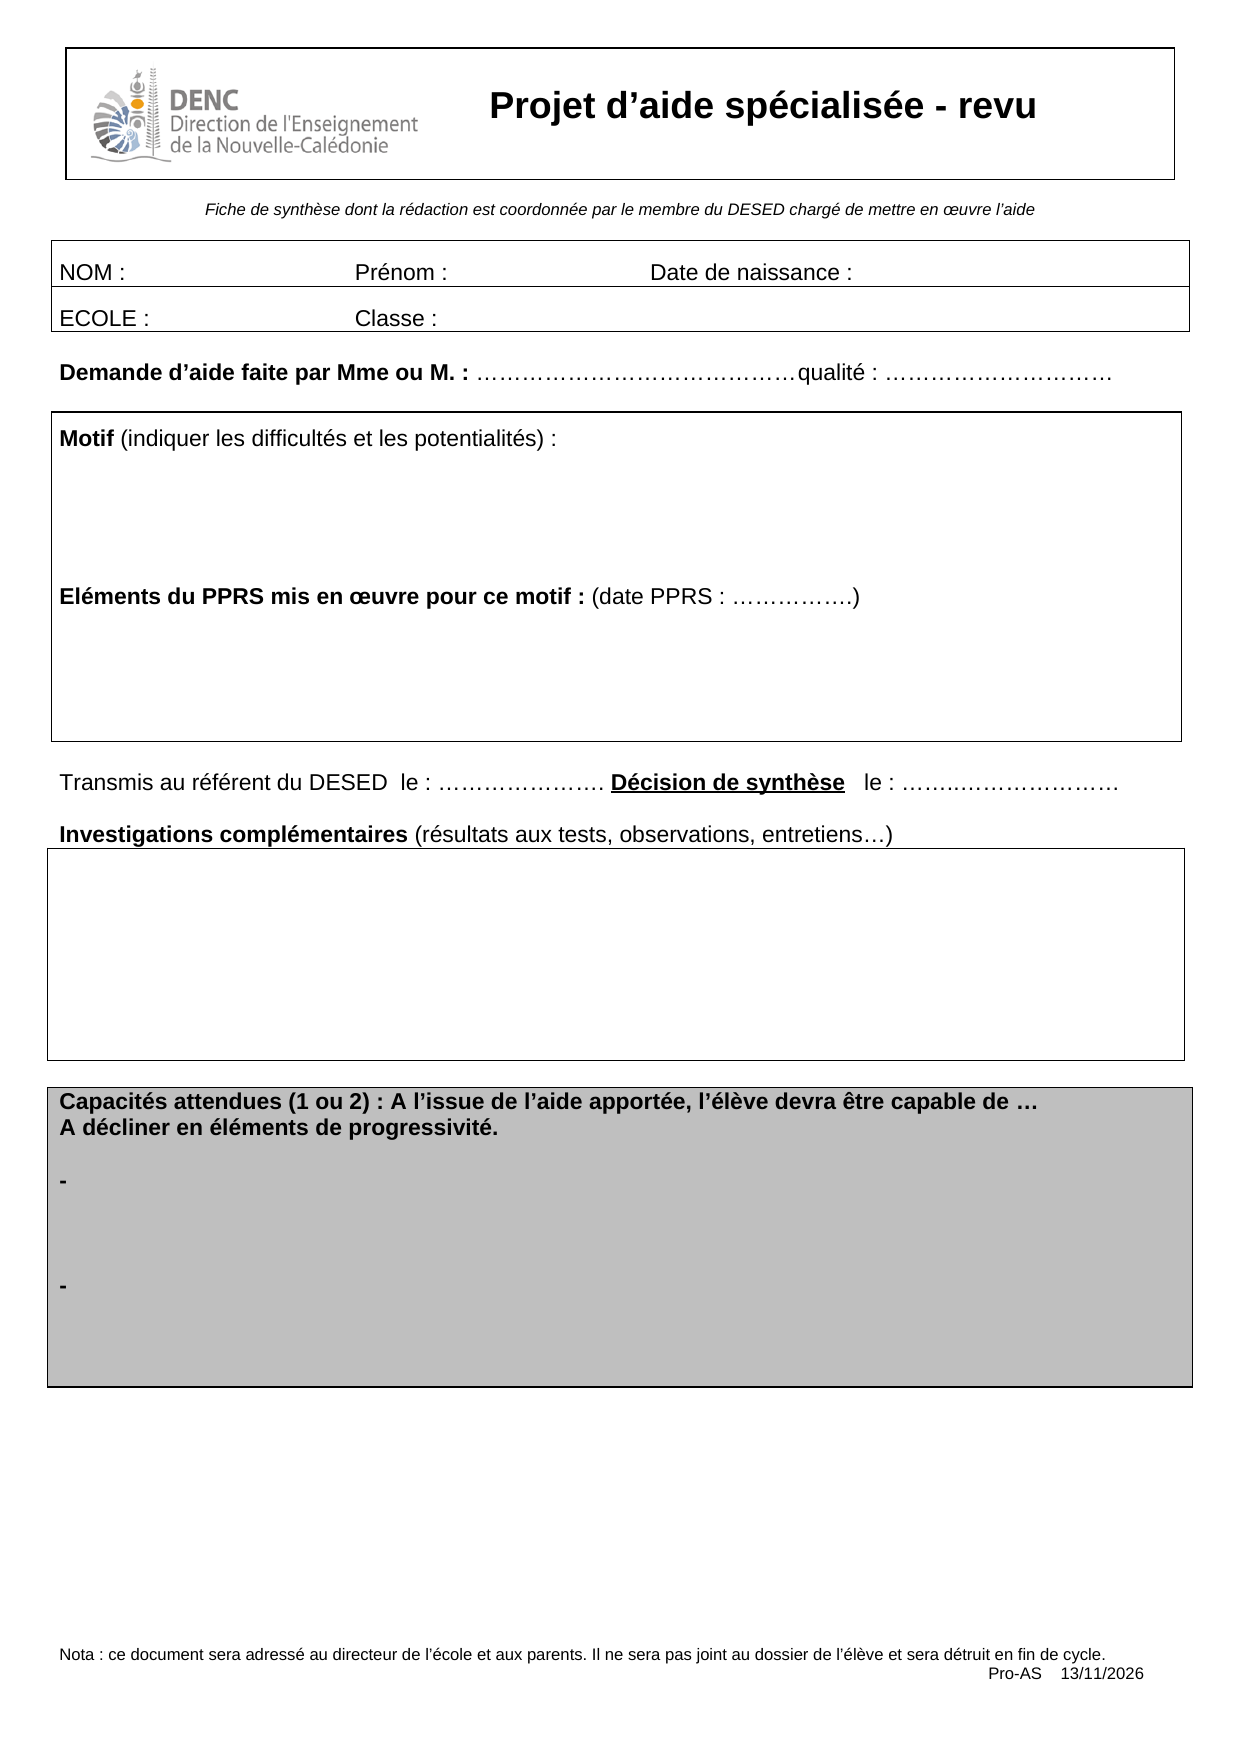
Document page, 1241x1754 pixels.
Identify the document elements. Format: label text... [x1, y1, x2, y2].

picture [81, 59, 428, 164]
table_header [67, 49, 290, 178]
text Fiche de synthèse dont la rédaction est coordonnée par le membre du DESED chargé de mettre en œuvre l’aide [59, 199, 1181, 218]
table_header [48, 849, 1184, 1059]
text Demande d’aide faite par Mme ou M. : …………………………………… qualité : ………………………… [59, 359, 1181, 385]
table_header Capacités attendues (1 ou 2) : A l’issue de l’aide apportée, l’élève devra être capable de … A décliner en éléments de progressivité. - - [48, 1088, 1192, 1386]
table_header Projet d’aide spécialisée - revu [290, 49, 1174, 178]
text Investigations complémentaires (résultats aux tests, observations, entretiens…) [59, 821, 1181, 848]
table_header NOM : Prénom : Date de naissance : [52, 241, 1189, 286]
text Transmis au référent du DESED le : …………………. Décision de synthèse le : ……..………………… [59, 768, 1181, 795]
table_header Motif (indiquer les difficultés et les potentialités) : Eléments du PPRS mis en œuvre pour ce motif : (date PPRS : …………….) [52, 413, 1181, 741]
table_cell ECOLE : Classe : [52, 287, 1189, 331]
